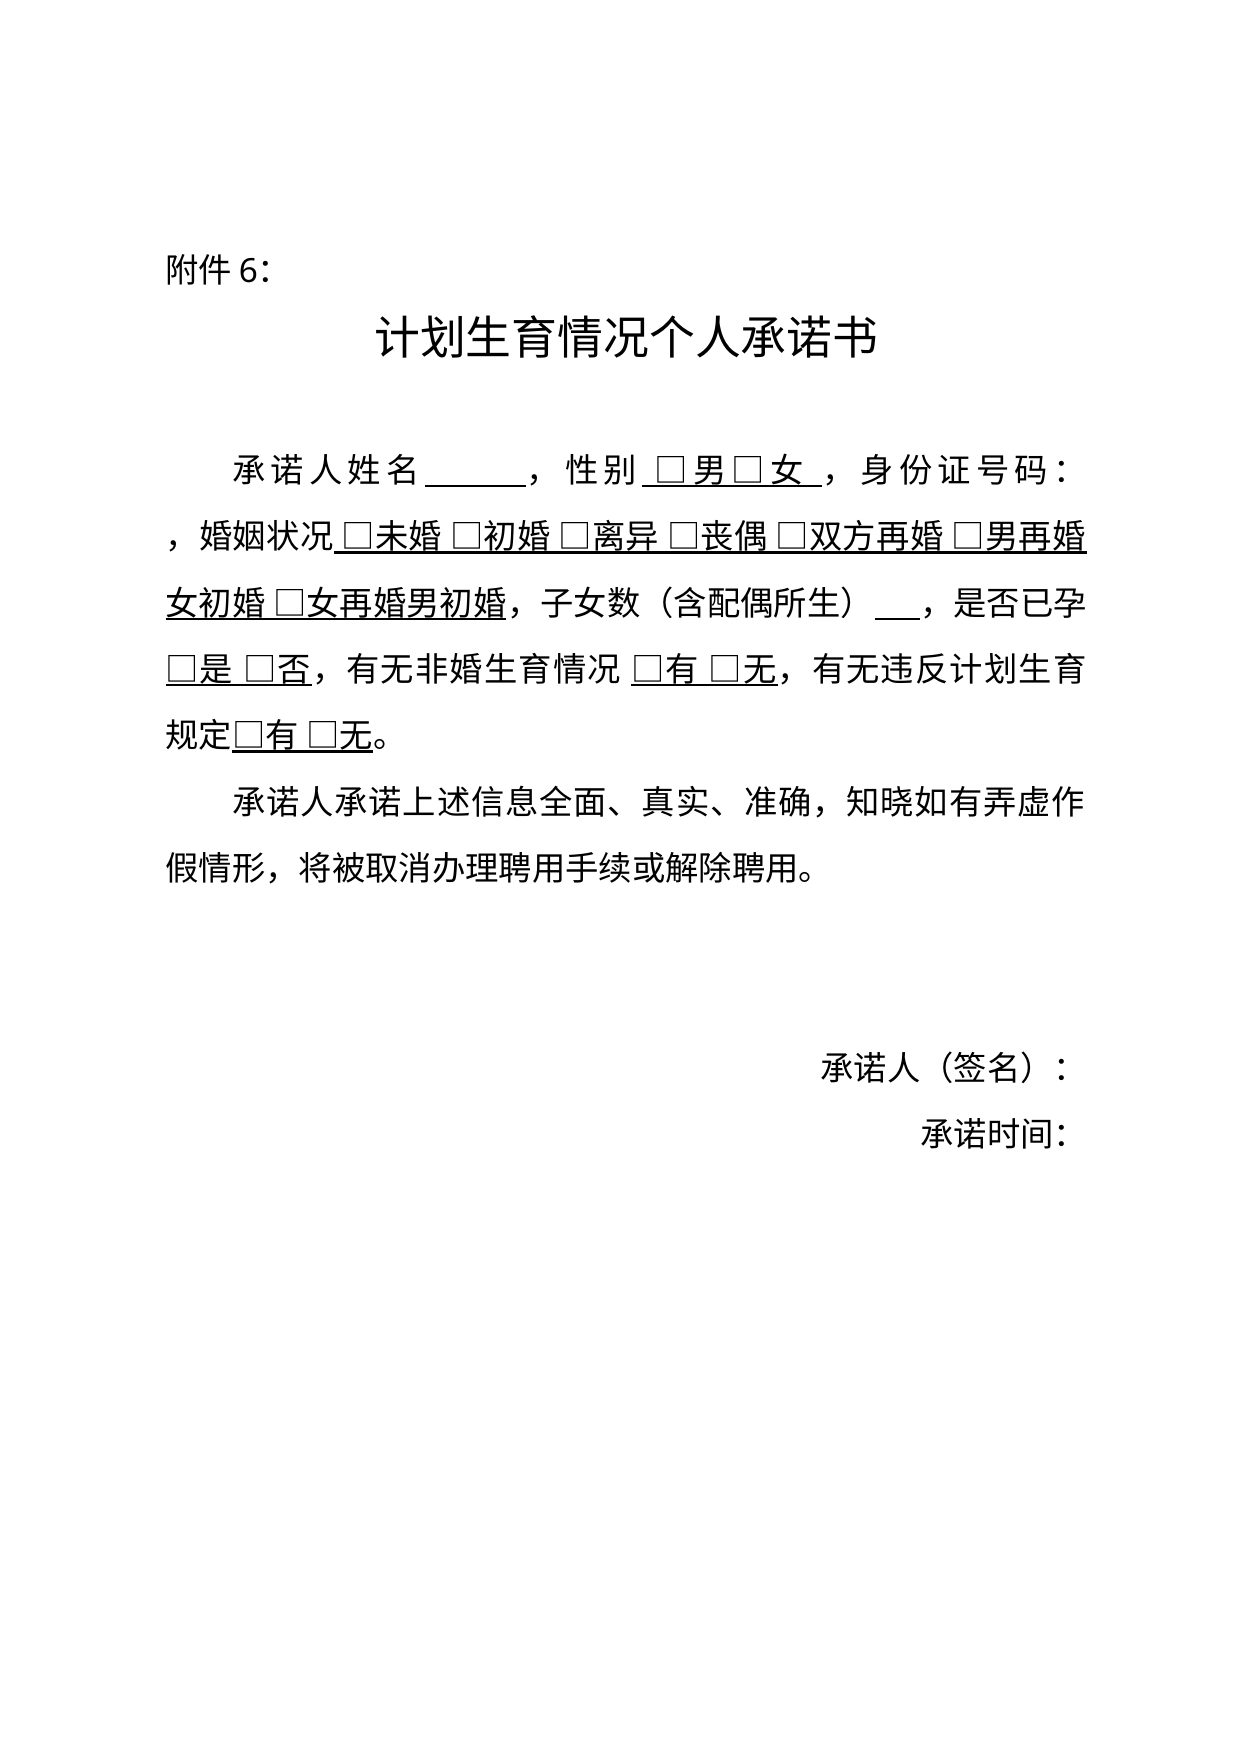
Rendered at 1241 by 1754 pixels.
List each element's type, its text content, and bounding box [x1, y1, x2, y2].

text 承诺人承诺上述信息全面、真实、准确，知晓如有弄虚作假情形，将被取消办理聘用手续或解除聘用。 [165, 767, 1087, 899]
text 承诺人（签名）： [165, 1032, 1087, 1099]
text 计划生育情况个人承诺书 [165, 301, 1087, 368]
text 承诺时间： [165, 1099, 1087, 1165]
text 附件6： [165, 235, 1087, 301]
text 承诺人姓名 ，性别 □男□女 ，身份证号码： ，婚姻状况 □未婚 □初婚 □离异 □丧偶 □双方再婚 □男再婚女初婚 □女再婚男初婚，子女数（含配偶所生） ，是否已孕 □是 □否，有无非婚生育情况 □有 □无，有无违反计划生育规定□有 □无。 [165, 434, 1087, 767]
